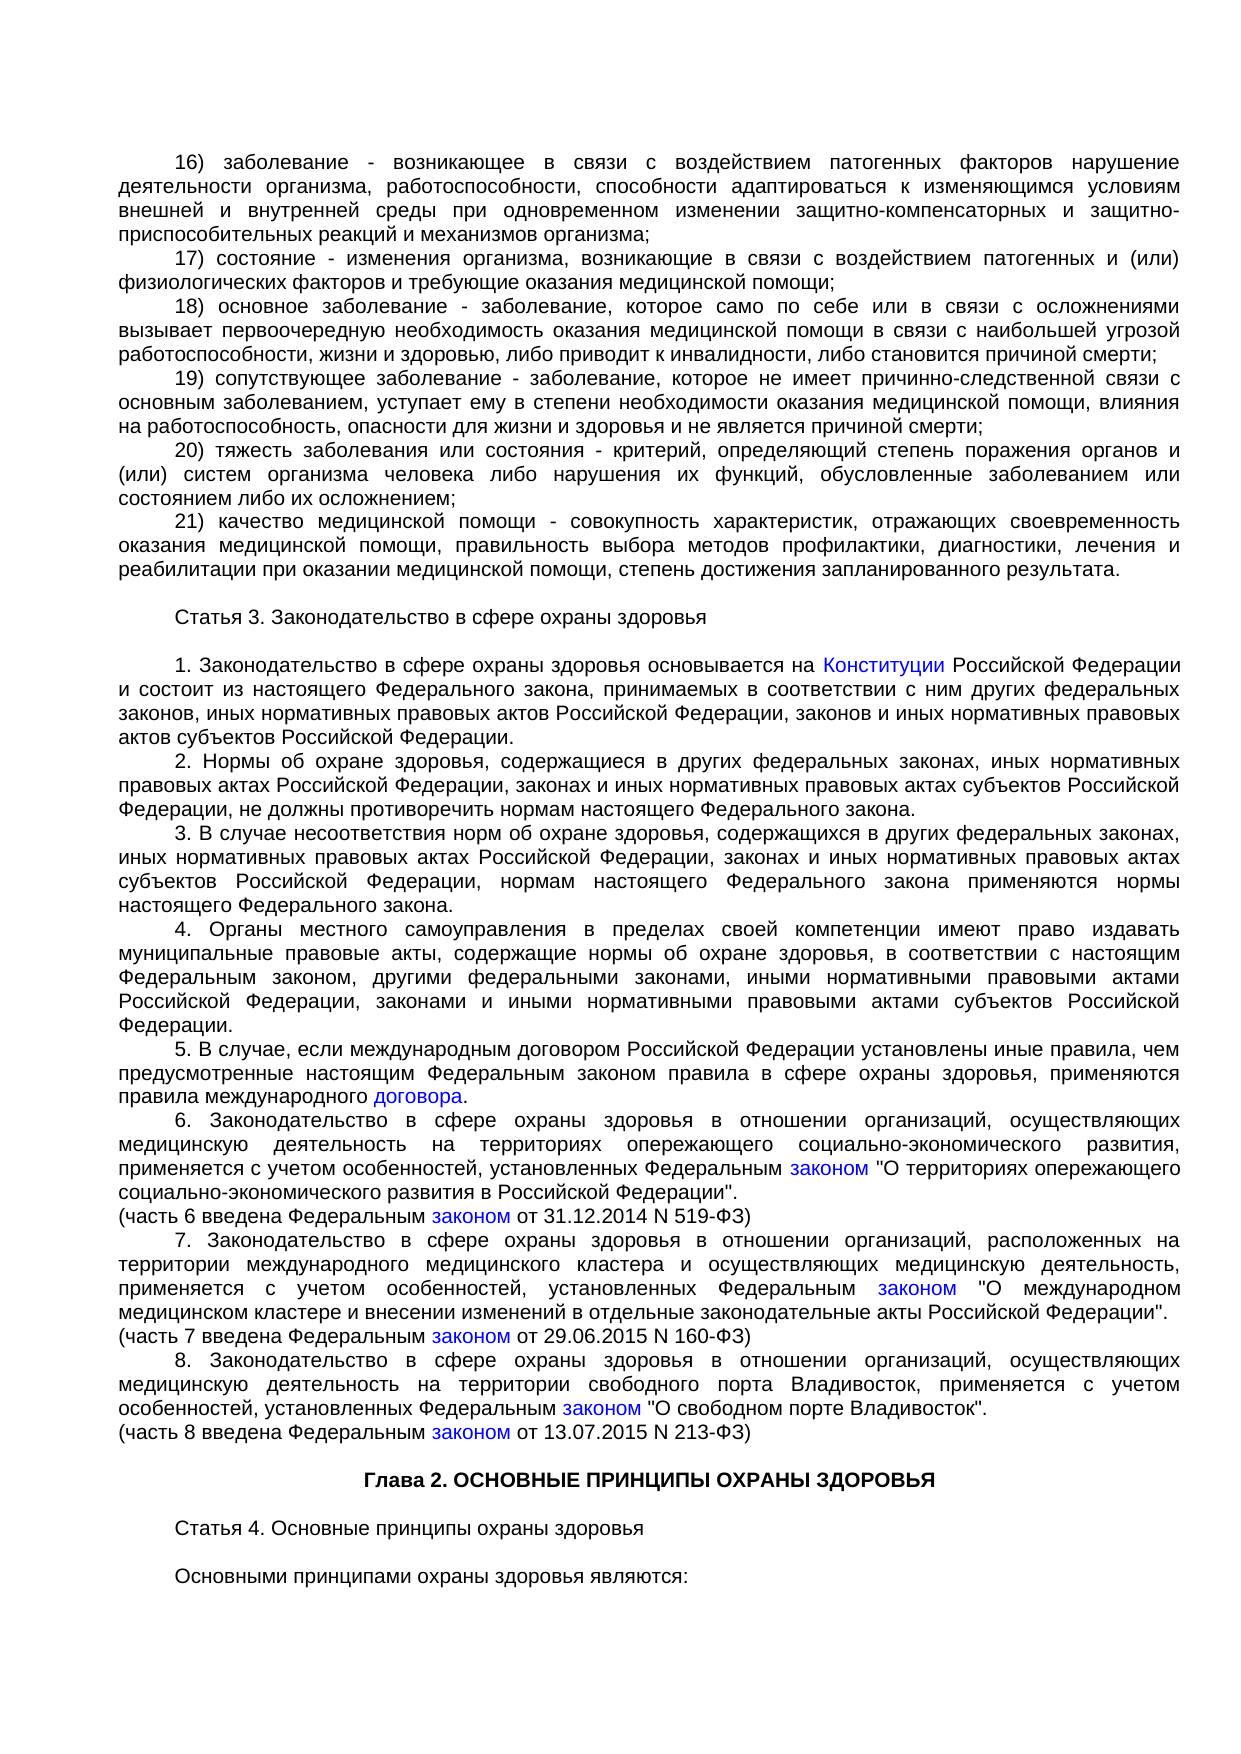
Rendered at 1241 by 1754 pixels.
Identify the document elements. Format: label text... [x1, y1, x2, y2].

text 2. Нормы об охране здоровья, содержащиеся в других федеральных законах, иных нормативных правовых актах Российской Федерации, законах и иных нормативных правовых актах субъектов Российской Федерации, не должны противоречить нормам настоящего Федерального закона. [118, 749, 1181, 821]
title Глава 2. ОСНОВНЫЕ ПРИНЦИПЫ ОХРАНЫ ЗДОРОВЬЯ [118, 1468, 1181, 1492]
text 6. Законодательство в сфере охраны здоровья в отношении организаций, осуществляющих медицинскую деятельность на территориях опережающего социально-экономического развития, применяется с учетом особенностей, установленных Федеральным законом "О территориях опережающего социально-экономического развития в Российской Федерации". [118, 1108, 1181, 1204]
text 20) тяжесть заболевания или состояния - критерий, определяющий степень поражения органов и (или) систем организма человека либо нарушения их функций, обусловленные заболеванием или состоянием либо их осложнением; [118, 437, 1181, 509]
text 8. Законодательство в сфере охраны здоровья в отношении организаций, осуществляющих медицинскую деятельность на территории свободного порта Владивосток, применяется с учетом особенностей, установленных Федеральным законом "О свободном порте Владивосток". [118, 1348, 1181, 1420]
text 3. В случае несоответствия норм об охране здоровья, содержащихся в других федеральных законах, иных нормативных правовых актах Российской Федерации, законах и иных нормативных правовых актах субъектов Российской Федерации, нормам настоящего Федерального закона применяются нормы настоящего Федерального закона. [118, 821, 1181, 917]
text 17) состояние - изменения организма, возникающие в связи с воздействием патогенных и (или) физиологических факторов и требующие оказания медицинской помощи; [118, 246, 1181, 294]
text 18) основное заболевание - заболевание, которое само по себе или в связи с осложнениями вызывает первоочередную необходимость оказания медицинской помощи в связи с наибольшей угрозой работоспособности, жизни и здоровью, либо приводит к инвалидности, либо становится причиной смерти; [118, 294, 1181, 366]
text (часть 7 введена Федеральным законом от 29.06.2015 N 160-ФЗ) [118, 1324, 1181, 1348]
text 7. Законодательство в сфере охраны здоровья в отношении организаций, расположенных на территории международного медицинского кластера и осуществляющих медицинскую деятельность, применяется с учетом особенностей, установленных Федеральным законом "О международном медицинском кластере и внесении изменений в отдельные законодательные акты Российской Федерации". [118, 1228, 1181, 1324]
text (часть 8 введена Федеральным законом от 13.07.2015 N 213-ФЗ) [118, 1420, 1181, 1444]
text 4. Органы местного самоуправления в пределах своей компетенции имеют право издавать муниципальные правовые акты, содержащие нормы об охране здоровья, в соответствии с настоящим Федеральным законом, другими федеральными законами, иными нормативными правовыми актами Российской Федерации, законами и иными нормативными правовыми актами субъектов Российской Федерации. [118, 917, 1181, 1036]
text 1. Законодательство в сфере охраны здоровья основывается на Конституции Российской Федерации и состоит из настоящего Федерального закона, принимаемых в соответствии с ним других федеральных законов, иных нормативных правовых актов Российской Федерации, законов и иных нормативных правовых актов субъектов Российской Федерации. [118, 653, 1181, 749]
text (часть 6 введена Федеральным законом от 31.12.2014 N 519-ФЗ) [118, 1204, 1181, 1228]
text Статья 3. Законодательство в сфере охраны здоровья [118, 605, 1181, 629]
text 19) сопутствующее заболевание - заболевание, которое не имеет причинно-следственной связи с основным заболеванием, уступает ему в степени необходимости оказания медицинской помощи, влияния на работоспособность, опасности для жизни и здоровья и не является причиной смерти; [118, 366, 1181, 437]
text Основными принципами охраны здоровья являются: [118, 1563, 1181, 1587]
text 16) заболевание - возникающее в связи с воздействием патогенных факторов нарушение деятельности организма, работоспособности, способности адаптироваться к изменяющимся условиям внешней и внутренней среды при одновременном изменении защитно-компенсаторных и защитно-приспособительных реакций и механизмов организма; [118, 150, 1181, 246]
text 5. В случае, если международным договором Российской Федерации установлены иные правила, чем предусмотренные настоящим Федеральным законом правила в сфере охраны здоровья, применяются правила международного договора. [118, 1036, 1181, 1108]
text Статья 4. Основные принципы охраны здоровья [118, 1516, 1181, 1539]
text 21) качество медицинской помощи - совокупность характеристик, отражающих своевременность оказания медицинской помощи, правильность выбора методов профилактики, диагностики, лечения и реабилитации при оказании медицинской помощи, степень достижения запланированного результата. [118, 509, 1181, 581]
